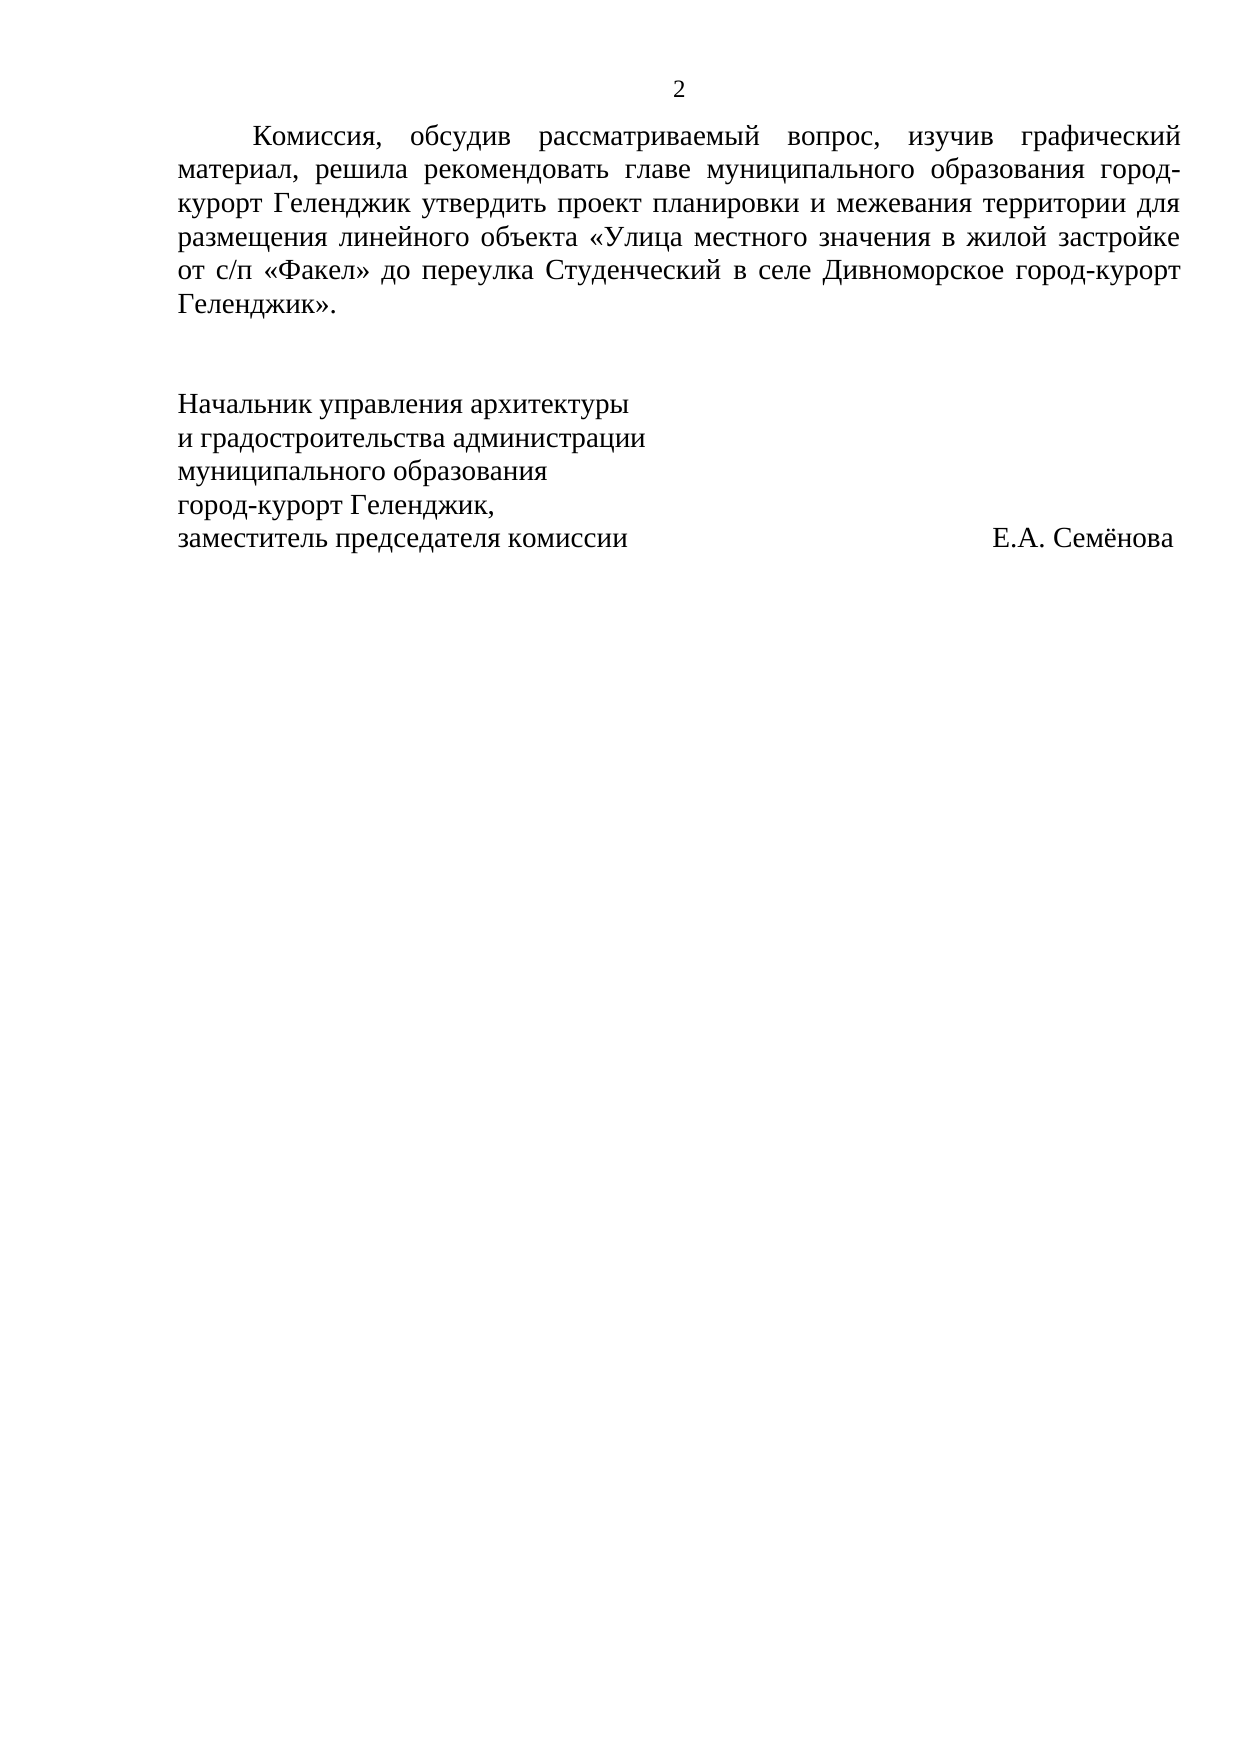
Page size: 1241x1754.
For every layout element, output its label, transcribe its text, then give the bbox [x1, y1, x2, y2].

text и градостроительства администрации [177, 420, 1181, 453]
text муниципального образования [177, 453, 1181, 487]
text Комиссия, обсудив рассматриваемый вопрос, изучив графический материал, решила рекомендовать главе муниципального образования город-курорт Геленджик утвердить проект планировки и межевания территории для размещения линейного объекта «Улица местного значения в жилой застройке от с/п «Факел» до переулка Студенческий в селе Дивноморское город-курорт Геленджик». [177, 118, 1181, 319]
text заместитель председателя комиссии Е.А. Семёнова [177, 521, 1181, 554]
text Начальник управления архитектуры [177, 386, 1181, 420]
text город-курорт Геленджик, [177, 487, 1181, 521]
